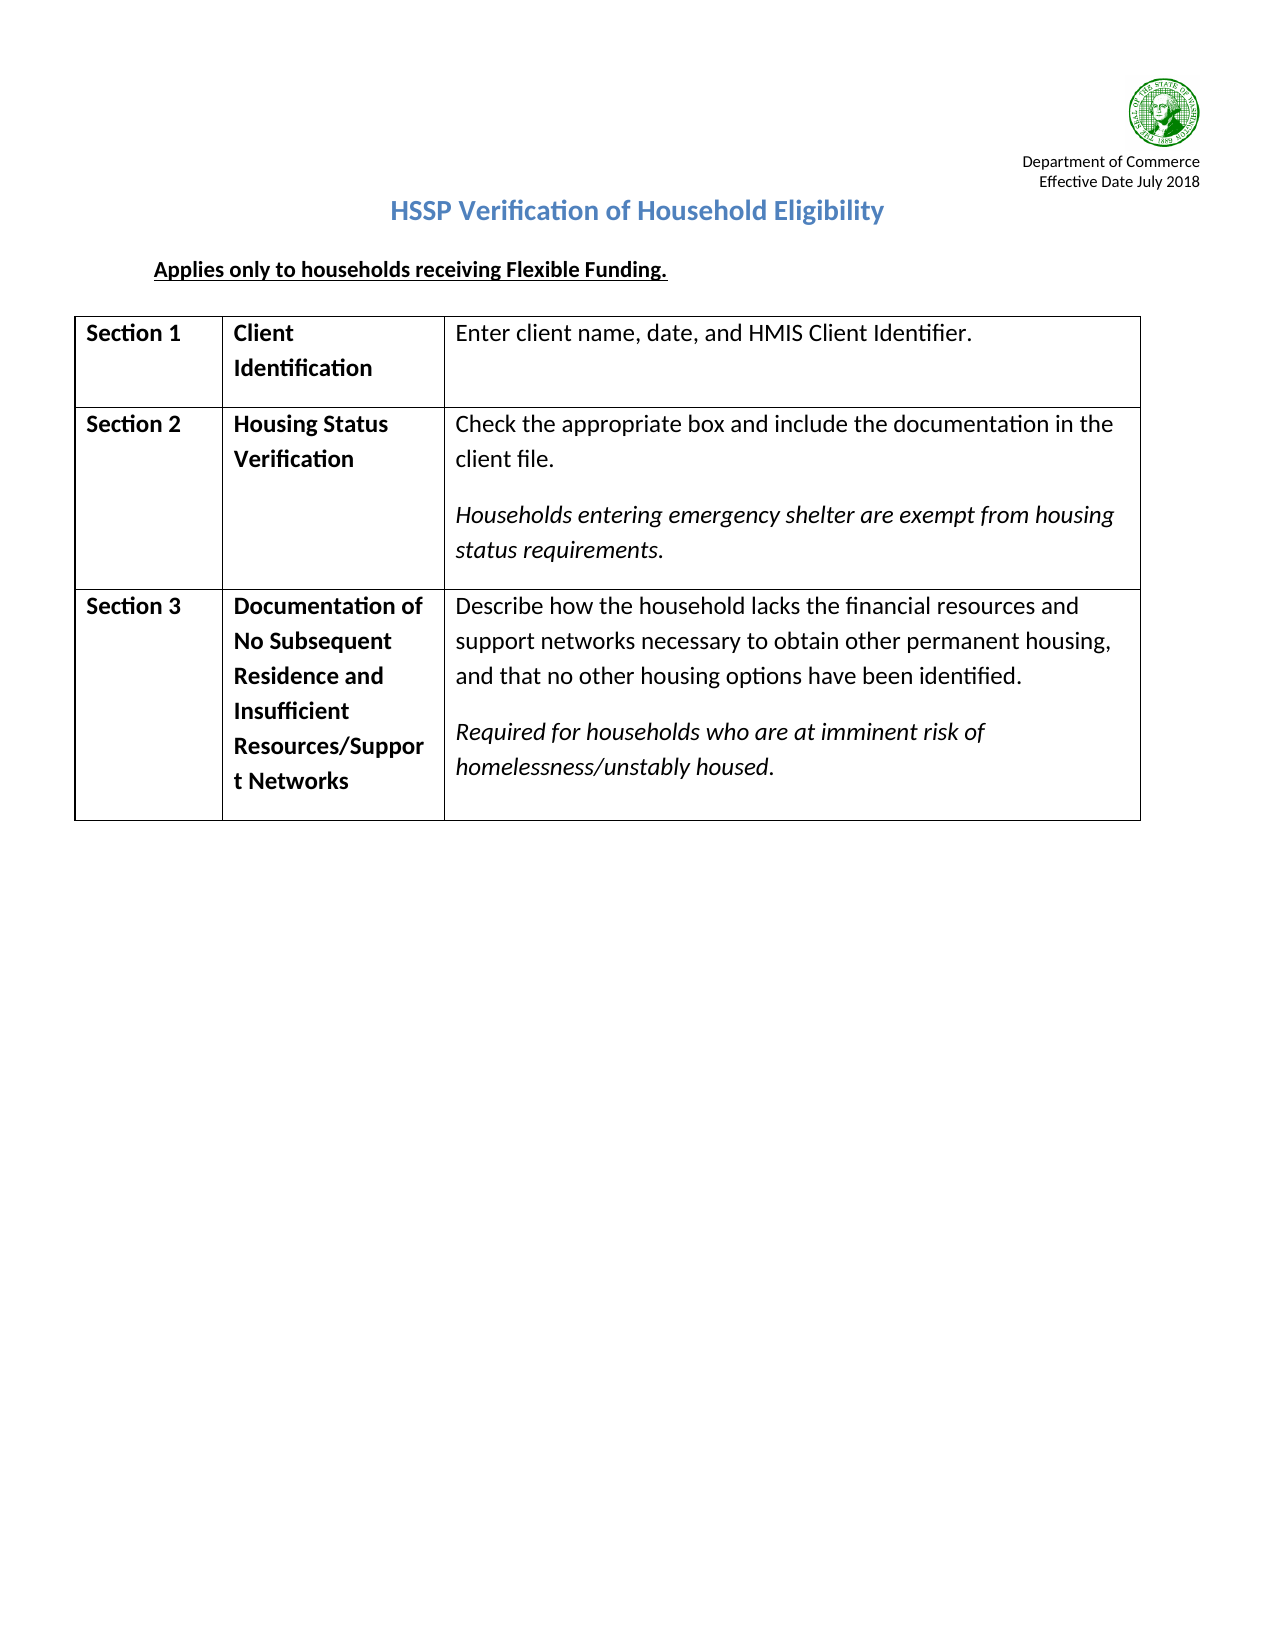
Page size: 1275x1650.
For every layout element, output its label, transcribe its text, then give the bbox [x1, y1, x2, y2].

table_header Client Identification [223, 317, 444, 407]
table_cell Section 3 [76, 590, 222, 820]
table_cell Documentation of No Subsequent Residence and Insufficient Resources/Support Networks [223, 590, 444, 820]
list Applies only to households receiving Flexible Funding. [154, 256, 1200, 283]
table_cell Describe how the household lacks the financial resources and support networks necessary to obtain other permanent housing, and that no other housing options have been identified. Required for households who are at imminent risk of homelessness/unstably housed. [445, 590, 1140, 820]
table_cell Section 2 [76, 408, 222, 589]
table_header Enter client name, date, and HMIS Client Identifier. [445, 317, 1140, 407]
title HSSP Verification of Household Eligibility [75, 192, 1200, 227]
table_cell Housing Status Verification [223, 408, 444, 589]
table_header Section 1 [76, 317, 222, 407]
table_cell Check the appropriate box and include the documentation in the client file. Households entering emergency shelter are exempt from housing status requirements. [445, 408, 1140, 589]
